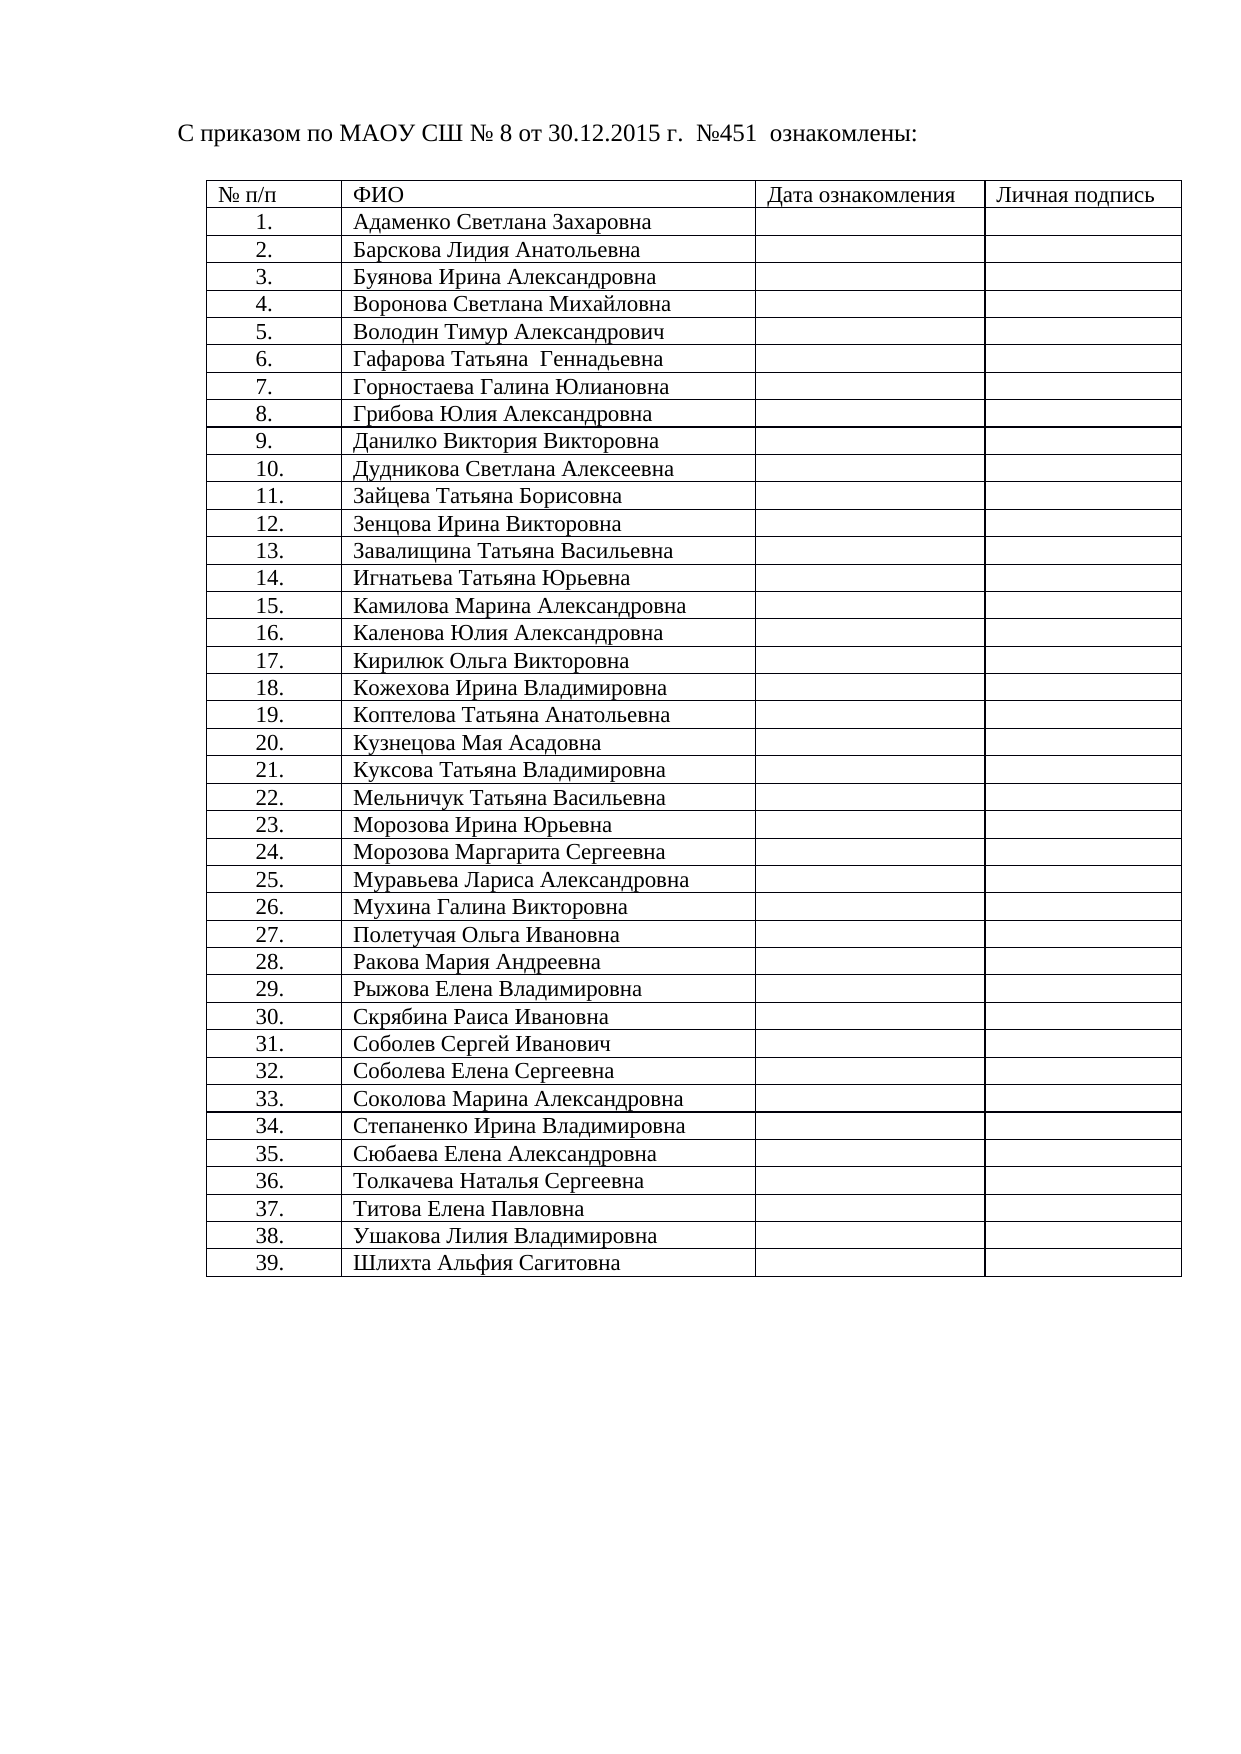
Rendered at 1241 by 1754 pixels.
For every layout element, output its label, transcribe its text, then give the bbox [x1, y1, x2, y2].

table_cell Камилова Марина Александровна [342, 592, 755, 618]
table_cell [207, 291, 341, 317]
table_cell [207, 811, 341, 837]
table_cell [207, 263, 341, 289]
table_cell [207, 1113, 341, 1139]
table_cell [986, 345, 1181, 372]
table_cell [756, 784, 984, 810]
table_cell [756, 537, 984, 563]
table_cell [986, 291, 1181, 317]
table_cell [756, 565, 984, 591]
table_cell Толкачева Наталья Сергеевна [342, 1167, 755, 1193]
table_cell Полетучая Ольга Ивановна [342, 921, 755, 947]
table_cell [756, 674, 984, 700]
table_cell Горностаева Галина Юлиановна [342, 373, 755, 399]
table_cell [207, 510, 341, 536]
table_cell [986, 1195, 1181, 1221]
table_cell Степаненко Ирина Владимировна [342, 1113, 755, 1139]
table_cell [207, 1058, 341, 1084]
text С приказом по МАОУ СШ № 8 от 30.12.2015 г. №451 ознакомлены: [177, 118, 1152, 147]
table_cell [207, 1195, 341, 1221]
table_cell [986, 784, 1181, 810]
table_cell Дудникова Светлана Алексеевна [342, 455, 755, 481]
table_cell [207, 1030, 341, 1057]
table_cell [986, 619, 1181, 646]
table_header № п/п [207, 181, 341, 207]
table_cell Соболева Елена Сергеевна [342, 1058, 755, 1084]
table_cell [756, 948, 984, 974]
table_cell [986, 811, 1181, 837]
table_cell [207, 948, 341, 974]
table_cell [756, 1058, 984, 1084]
table_cell [986, 893, 1181, 919]
table_cell Соколова Марина Александровна [342, 1085, 755, 1111]
table_cell [756, 1030, 984, 1057]
table_cell [207, 400, 341, 426]
table_cell [986, 373, 1181, 399]
table_cell [986, 537, 1181, 563]
table_cell [756, 811, 984, 837]
table_cell Рыжова Елена Владимировна [342, 975, 755, 1002]
table_cell [207, 975, 341, 1002]
table_cell [986, 208, 1181, 235]
table_cell [207, 866, 341, 892]
table_cell [207, 373, 341, 399]
table_cell [986, 1058, 1181, 1084]
table_cell [207, 482, 341, 509]
table_cell Кузнецова Мая Асадовна [342, 729, 755, 755]
table_cell [986, 1085, 1181, 1111]
table_cell Ракова Мария Андреевна [342, 948, 755, 974]
table_cell [207, 565, 341, 591]
table_cell Воронова Светлана Михайловна [342, 291, 755, 317]
table_cell [207, 756, 341, 783]
table_cell [207, 236, 341, 262]
table_cell [986, 318, 1181, 344]
table_cell [986, 756, 1181, 783]
table_cell [756, 592, 984, 618]
table_cell [756, 510, 984, 536]
table_cell Мухина Галина Викторовна [342, 893, 755, 919]
table_cell [207, 1003, 341, 1029]
table_cell Соболев Сергей Иванович [342, 1030, 755, 1057]
table_cell [207, 784, 341, 810]
table_cell Морозова Ирина Юрьевна [342, 811, 755, 837]
table_cell [207, 1167, 341, 1193]
table_cell [756, 428, 984, 454]
table_cell [986, 921, 1181, 947]
table_cell [986, 866, 1181, 892]
table_cell [756, 839, 984, 865]
table_cell Кожехова Ирина Владимировна [342, 674, 755, 700]
table_cell [207, 619, 341, 646]
table_cell [986, 592, 1181, 618]
table_cell [207, 1222, 341, 1248]
table_cell [986, 1003, 1181, 1029]
table_cell Зенцова Ирина Викторовна [342, 510, 755, 536]
table_cell [207, 1140, 341, 1166]
table_cell [756, 208, 984, 235]
table_cell Титова Елена Павловна [342, 1195, 755, 1221]
table_cell [756, 482, 984, 509]
table_cell [207, 701, 341, 728]
table_cell Игнатьева Татьяна Юрьевна [342, 565, 755, 591]
table_cell Адаменко Светлана Захаровна [342, 208, 755, 235]
table_cell [986, 400, 1181, 426]
table_cell [986, 1030, 1181, 1057]
table_cell [756, 1003, 984, 1029]
table_cell [986, 455, 1181, 481]
table_cell [986, 647, 1181, 673]
table_cell Скрябина Раиса Ивановна [342, 1003, 755, 1029]
table_cell Барскова Лидия Анатольевна [342, 236, 755, 262]
table_cell [756, 756, 984, 783]
table_cell [207, 537, 341, 563]
table_cell [756, 1195, 984, 1221]
table_cell [986, 1249, 1181, 1276]
table_cell Мельничук Татьяна Васильевна [342, 784, 755, 810]
table_cell Завалищина Татьяна Васильевна [342, 537, 755, 563]
table_cell [756, 1167, 984, 1193]
table_cell [207, 921, 341, 947]
table_cell Кирилюк Ольга Викторовна [342, 647, 755, 673]
table_cell [756, 647, 984, 673]
table_cell [986, 1167, 1181, 1193]
table_cell [986, 263, 1181, 289]
table_cell [986, 975, 1181, 1002]
table_header Личная подпись [986, 181, 1181, 207]
table_cell Коптелова Татьяна Анатольевна [342, 701, 755, 728]
table_cell Буянова Ирина Александровна [342, 263, 755, 289]
table_cell [756, 1140, 984, 1166]
table_cell [756, 236, 984, 262]
table_cell [207, 1249, 341, 1276]
table_cell [986, 839, 1181, 865]
table_cell [756, 701, 984, 728]
table_cell [986, 1140, 1181, 1166]
table_cell [986, 236, 1181, 262]
table_cell [986, 1222, 1181, 1248]
table_header Дата ознакомления [756, 181, 984, 207]
table_cell [207, 318, 341, 344]
table_cell [756, 318, 984, 344]
table_cell [986, 1113, 1181, 1139]
table_cell Сюбаева Елена Александровна [342, 1140, 755, 1166]
table_cell Муравьева Лариса Александровна [342, 866, 755, 892]
table_cell [986, 674, 1181, 700]
table_cell [207, 839, 341, 865]
table_cell [207, 647, 341, 673]
table_cell [986, 729, 1181, 755]
table_cell [207, 208, 341, 235]
table_cell [986, 428, 1181, 454]
table_header ФИО [342, 181, 755, 207]
table_cell Куксова Татьяна Владимировна [342, 756, 755, 783]
table_cell [756, 291, 984, 317]
table_cell Каленова Юлия Александровна [342, 619, 755, 646]
table_cell [756, 373, 984, 399]
table_cell [986, 482, 1181, 509]
table_cell [207, 345, 341, 372]
table_cell [207, 455, 341, 481]
table_cell [986, 701, 1181, 728]
table_cell [207, 1085, 341, 1111]
table_cell [756, 1113, 984, 1139]
table_cell Гафарова Татьяна Геннадьевна [342, 345, 755, 372]
table_cell Зайцева Татьяна Борисовна [342, 482, 755, 509]
table_cell [756, 345, 984, 372]
table_cell Ушакова Лилия Владимировна [342, 1222, 755, 1248]
table_cell [756, 729, 984, 755]
table_cell [756, 1222, 984, 1248]
table_cell [756, 455, 984, 481]
table_cell [986, 948, 1181, 974]
table_cell [756, 1085, 984, 1111]
table_cell [207, 893, 341, 919]
table_cell Данилко Виктория Викторовна [342, 428, 755, 454]
table_cell [756, 1249, 984, 1276]
table_cell [756, 619, 984, 646]
table_cell [756, 866, 984, 892]
table_cell Грибова Юлия Александровна [342, 400, 755, 426]
table_cell [756, 893, 984, 919]
table_cell [207, 674, 341, 700]
table_cell [207, 729, 341, 755]
table_cell [207, 592, 341, 618]
table_cell [986, 565, 1181, 591]
table_cell [756, 921, 984, 947]
table_cell [207, 428, 341, 454]
table_cell [986, 510, 1181, 536]
table_cell [756, 400, 984, 426]
table_cell [756, 975, 984, 1002]
table_cell Шлихта Альфия Сагитовна [342, 1249, 755, 1276]
table_cell Морозова Маргарита Сергеевна [342, 839, 755, 865]
table_cell [756, 263, 984, 289]
table_cell Володин Тимур Александрович [342, 318, 755, 344]
